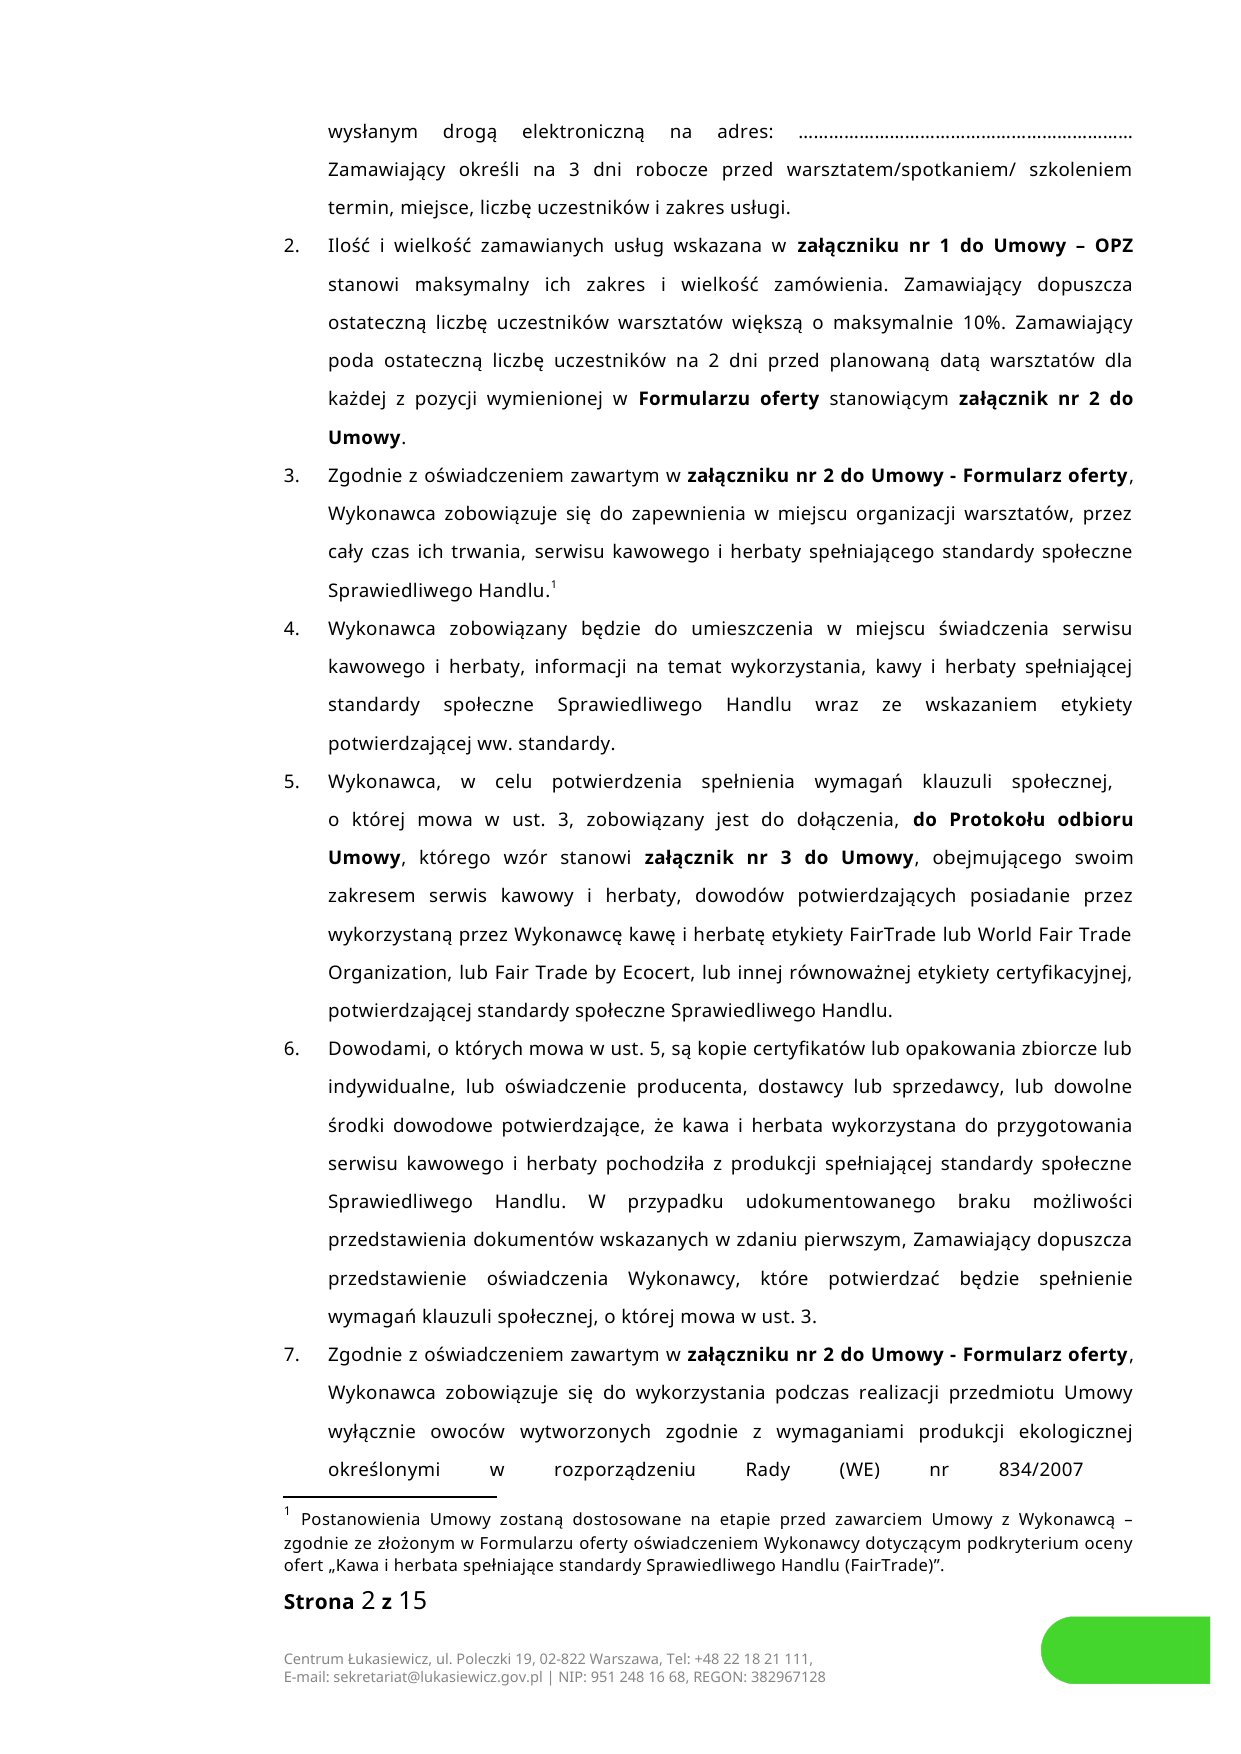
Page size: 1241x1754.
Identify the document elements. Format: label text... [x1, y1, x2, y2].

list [283, 118, 1134, 220]
list Zgodnie z oświadczeniem zawartym w załączniku nr 2 do Umowy - Formularz oferty, Wykonawca zobowiązuje się do zapewnienia w miejscu organizacji warsztatów, przez cały czas ich trwania, serwisu kawowego i herbaty spełniającego standardy społeczne Sprawiedliwego Handlu. [283, 462, 1134, 602]
picture [1037, 1612, 1239, 1752]
list Wykonawca, w celu potwierdzenia spełnienia wymagań klauzuli społecznej, o której mowa w ust. 3, zobowiązany jest do dołączenia, do Protokołu odbioru Umowy, którego wzór stanowi załącznik nr 3 do Umowy, obejmującego swoim zakresem serwis kawowy i herbaty, dowodów potwierdzających posiadanie przez wykorzystaną przez Wykonawcę kawę i herbatę etykiety FairTrade lub World Fair Trade Organization, lub Fair Trade by Ecocert, lub innej równoważnej etykiety certyfikacyjnej, potwierdzającej standardy społeczne Sprawiedliwego Handlu. [283, 768, 1134, 1023]
list Wykonawca zobowiązany będzie do umieszczenia w miejscu świadczenia serwisu kawowego i herbaty, informacji na temat wykorzystania, kawy i herbaty spełniającej standardy społeczne Sprawiedliwego Handlu wraz ze wskazaniem etykiety potwierdzającej ww. standardy. [283, 615, 1134, 755]
list Dowodami, o których mowa w ust. 5, są kopie certyfikatów lub opakowania zbiorcze lub indywidualne, lub oświadczenie producenta, dostawcy lub sprzedawcy, lub dowolne środki dowodowe potwierdzające, że kawa i herbata wykorzystana do przygotowania serwisu kawowego i herbaty pochodziła z produkcji spełniającej standardy społeczne Sprawiedliwego Handlu. W przypadku udokumentowanego braku możliwości przedstawienia dokumentów wskazanych w zdaniu pierwszym, Zamawiający dopuszcza przedstawienie oświadczenia Wykonawcy, które potwierdzać będzie spełnienie wymagań klauzuli społecznej, o której mowa w ust. 3. [283, 1036, 1134, 1329]
list Ilość i wielkość zamawianych usług wskazana w załączniku nr 1 do Umowy – OPZ stanowi maksymalny ich zakres i wielkość zamówienia. Zamawiający dopuszcza ostateczną liczbę uczestników warsztatów większą o maksymalnie 10%. Zamawiający poda ostateczną liczbę uczestników na 2 dni przed planowaną datą warsztatów dla każdej z pozycji wymienionej w Formularzu oferty stanowiącym załącznik nr 2 do Umowy. [283, 233, 1134, 449]
